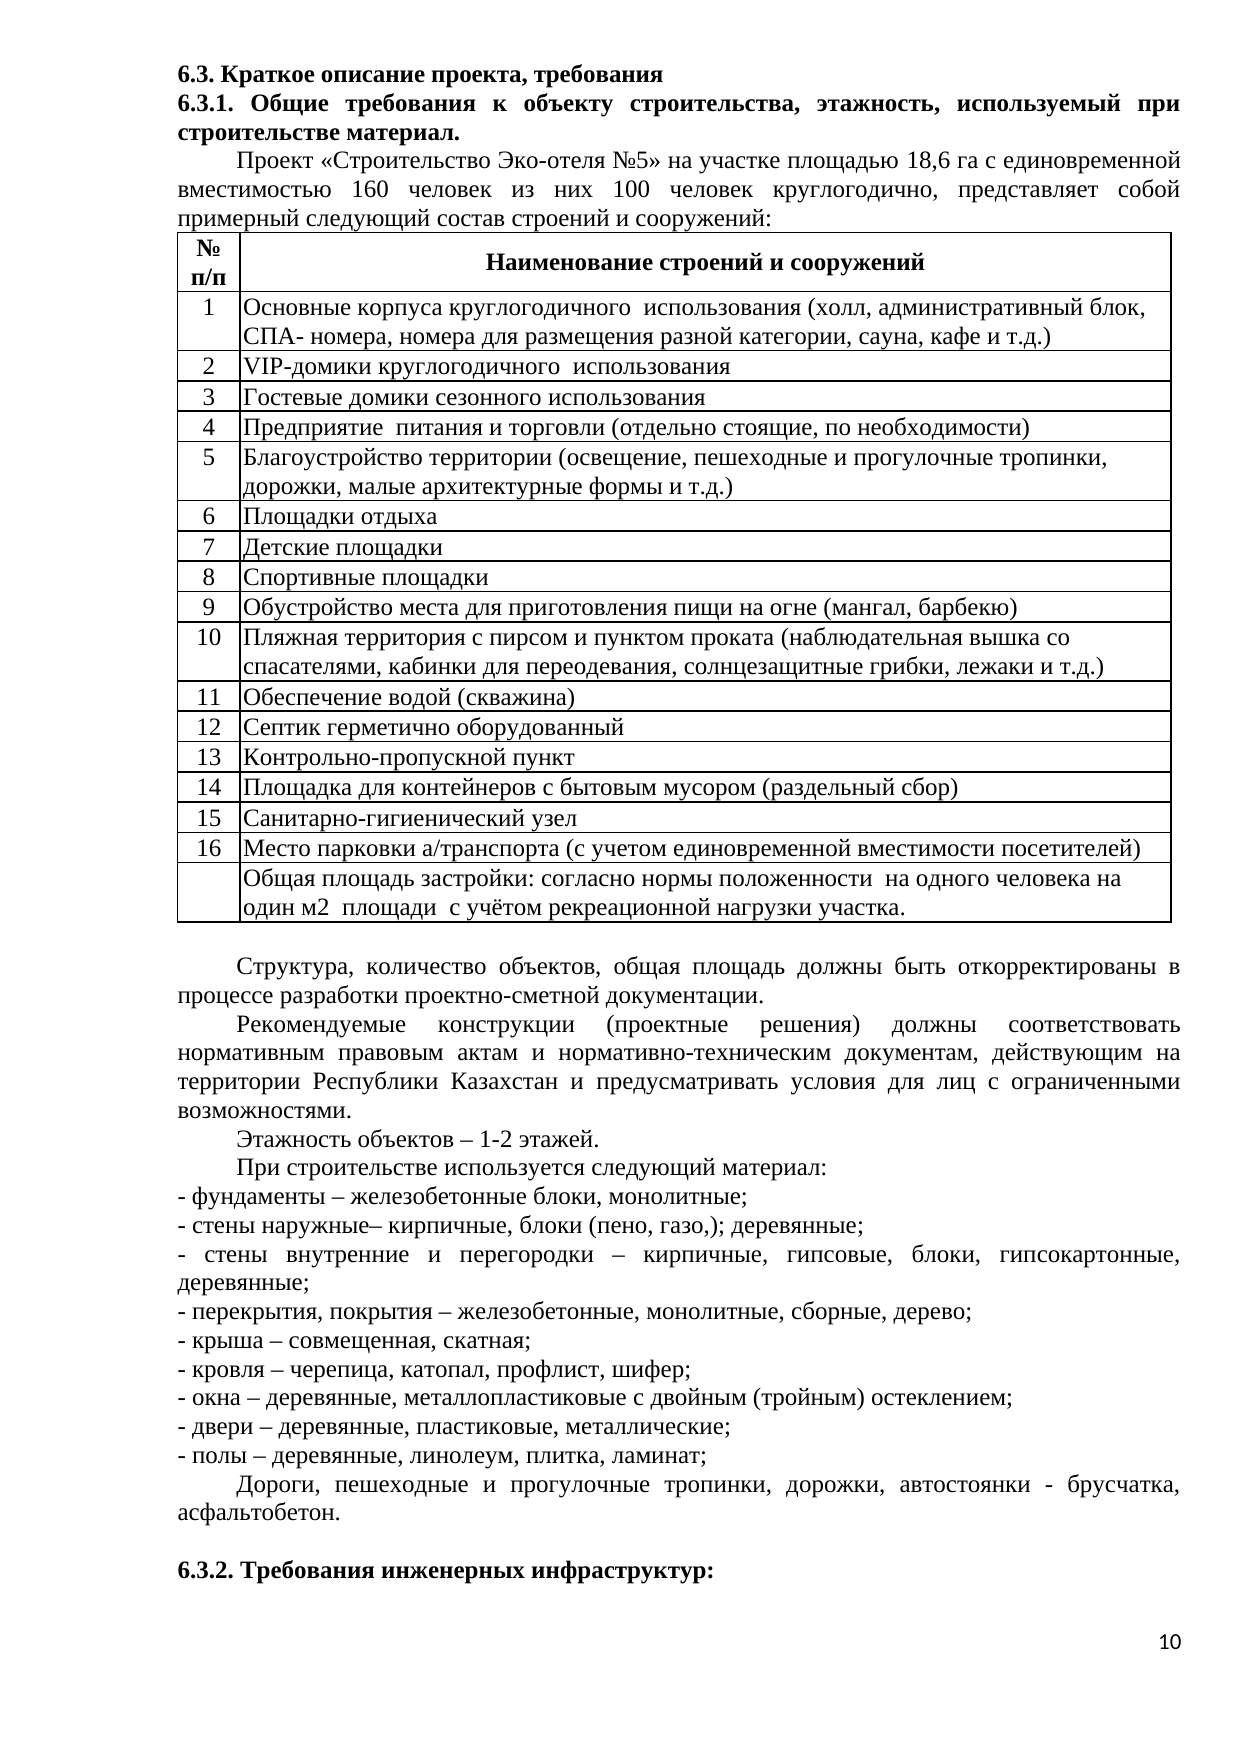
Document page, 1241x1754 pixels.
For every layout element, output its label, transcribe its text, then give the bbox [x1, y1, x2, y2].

text - стены наружные– кирпичные, блоки (пено, газо,); деревянные; [177, 1210, 1181, 1239]
table_cell Гостевые домики сезонного использования [241, 382, 1170, 410]
text При строительстве используется следующий материал: [177, 1152, 1181, 1181]
text - двери – деревянные, пластиковые, металлические; [177, 1411, 1181, 1440]
text - окна – деревянные, металлопластиковые с двойным (тройным) остеклением; [177, 1382, 1181, 1411]
table_cell 12 [178, 712, 239, 741]
table_cell 14 [178, 773, 239, 801]
text Проект «Строительство Эко-отеля №5» на участке площадью 18,6 га с единовременной вместимостью 160 человек из них 100 человек круглогодично, представляет собой примерный следующий состав строений и сооружений: [177, 145, 1181, 232]
table_cell VIP-домики круглогодичного использования [241, 351, 1170, 380]
table_header Наименование строений и сооружений [241, 233, 1170, 291]
table_cell Санитарно-гигиенический узел [241, 803, 1170, 832]
text - перекрытия, покрытия – железобетонные, монолитные, сборные, дерево; [177, 1296, 1181, 1325]
text Рекомендуемые конструкции (проектные решения) должны соответствовать нормативным правовым актам и нормативно-техническим документам, действующим на территории Республики Казахстан и предусматривать условия для лиц с ограниченными возможностями. [177, 1009, 1181, 1124]
text Дороги, пешеходные и прогулочные тропинки, дорожки, автостоянки - брусчатка, асфальтобетон. [177, 1469, 1181, 1526]
text Этажность объектов – 1-2 этажей. [177, 1124, 1181, 1152]
table_cell 10 [178, 623, 239, 680]
text - кровля – черепица, катопал, профлист, шифер; [177, 1354, 1181, 1382]
table_cell 9 [178, 592, 239, 621]
table_cell 4 [178, 412, 239, 441]
table_cell [178, 863, 239, 921]
table_cell 5 [178, 442, 239, 500]
table_cell 8 [178, 562, 239, 591]
text - полы – деревянные, линолеум, плитка, ламинат; [177, 1440, 1181, 1469]
table_cell Детские площадки [241, 532, 1170, 560]
text - крыша – совмещенная, скатная; [177, 1325, 1181, 1354]
table_cell 11 [178, 682, 239, 710]
table_cell 15 [178, 803, 239, 832]
text - стены внутренние и перегородки – кирпичные, гипсовые, блоки, гипсокартонные, деревянные; [177, 1239, 1181, 1296]
table_cell 3 [178, 382, 239, 410]
table_cell Обустройство места для приготовления пищи на огне (мангал, барбекю) [241, 592, 1170, 621]
text - фундаменты – железобетонные блоки, монолитные; [177, 1181, 1181, 1210]
table_cell Площадки отдыха [241, 501, 1170, 530]
table_cell 16 [178, 833, 239, 862]
table_cell Пляжная территория с пирсом и пунктом проката (наблюдательная вышка со спасателями, кабинки для переодевания, солнцезащитные грибки, лежаки и т.д.) [241, 623, 1170, 680]
table_cell Септик герметично оборудованный [241, 712, 1170, 741]
table_header № п/п [178, 233, 239, 291]
table_cell Контрольно-пропускной пункт [241, 742, 1170, 771]
table_cell 7 [178, 532, 239, 560]
table_cell Благоустройство территории (освещение, пешеходные и прогулочные тропинки, дорожки, малые архитектурные формы и т.д.) [241, 442, 1170, 500]
text 6.3. Краткое описание проекта, требования [177, 59, 1181, 88]
table_cell Площадка для контейнеров с бытовым мусором (раздельный сбор) [241, 773, 1170, 801]
table_cell 13 [178, 742, 239, 771]
table_cell Обеспечение водой (скважина) [241, 682, 1170, 710]
table_cell Место парковки а/транспорта (с учетом единовременной вместимости посетителей) [241, 833, 1170, 862]
table_cell 1 [178, 292, 239, 350]
table_cell Общая площадь застройки: согласно нормы положенности на одного человека на один м2 площади с учётом рекреационной нагрузки участка. [241, 863, 1170, 921]
table_cell Предприятие питания и торговли (отдельно стоящие, по необходимости) [241, 412, 1170, 441]
table_cell 2 [178, 351, 239, 380]
text Структура, количество объектов, общая площадь должны быть откорректированы в процессе разработки проектно-сметной документации. [177, 951, 1181, 1009]
table_cell 6 [178, 501, 239, 530]
table_cell Спортивные площадки [241, 562, 1170, 591]
table_cell Основные корпуса круглогодичного использования (холл, административный блок, СПА- номера, номера для размещения разной категории, сауна, кафе и т.д.) [241, 292, 1170, 350]
text 6.3.1. Общие требования к объекту строительства, этажность, используемый при строительстве материал. [177, 88, 1181, 145]
text 6.3.2. Требования инженерных инфраструктур: [177, 1555, 1181, 1584]
